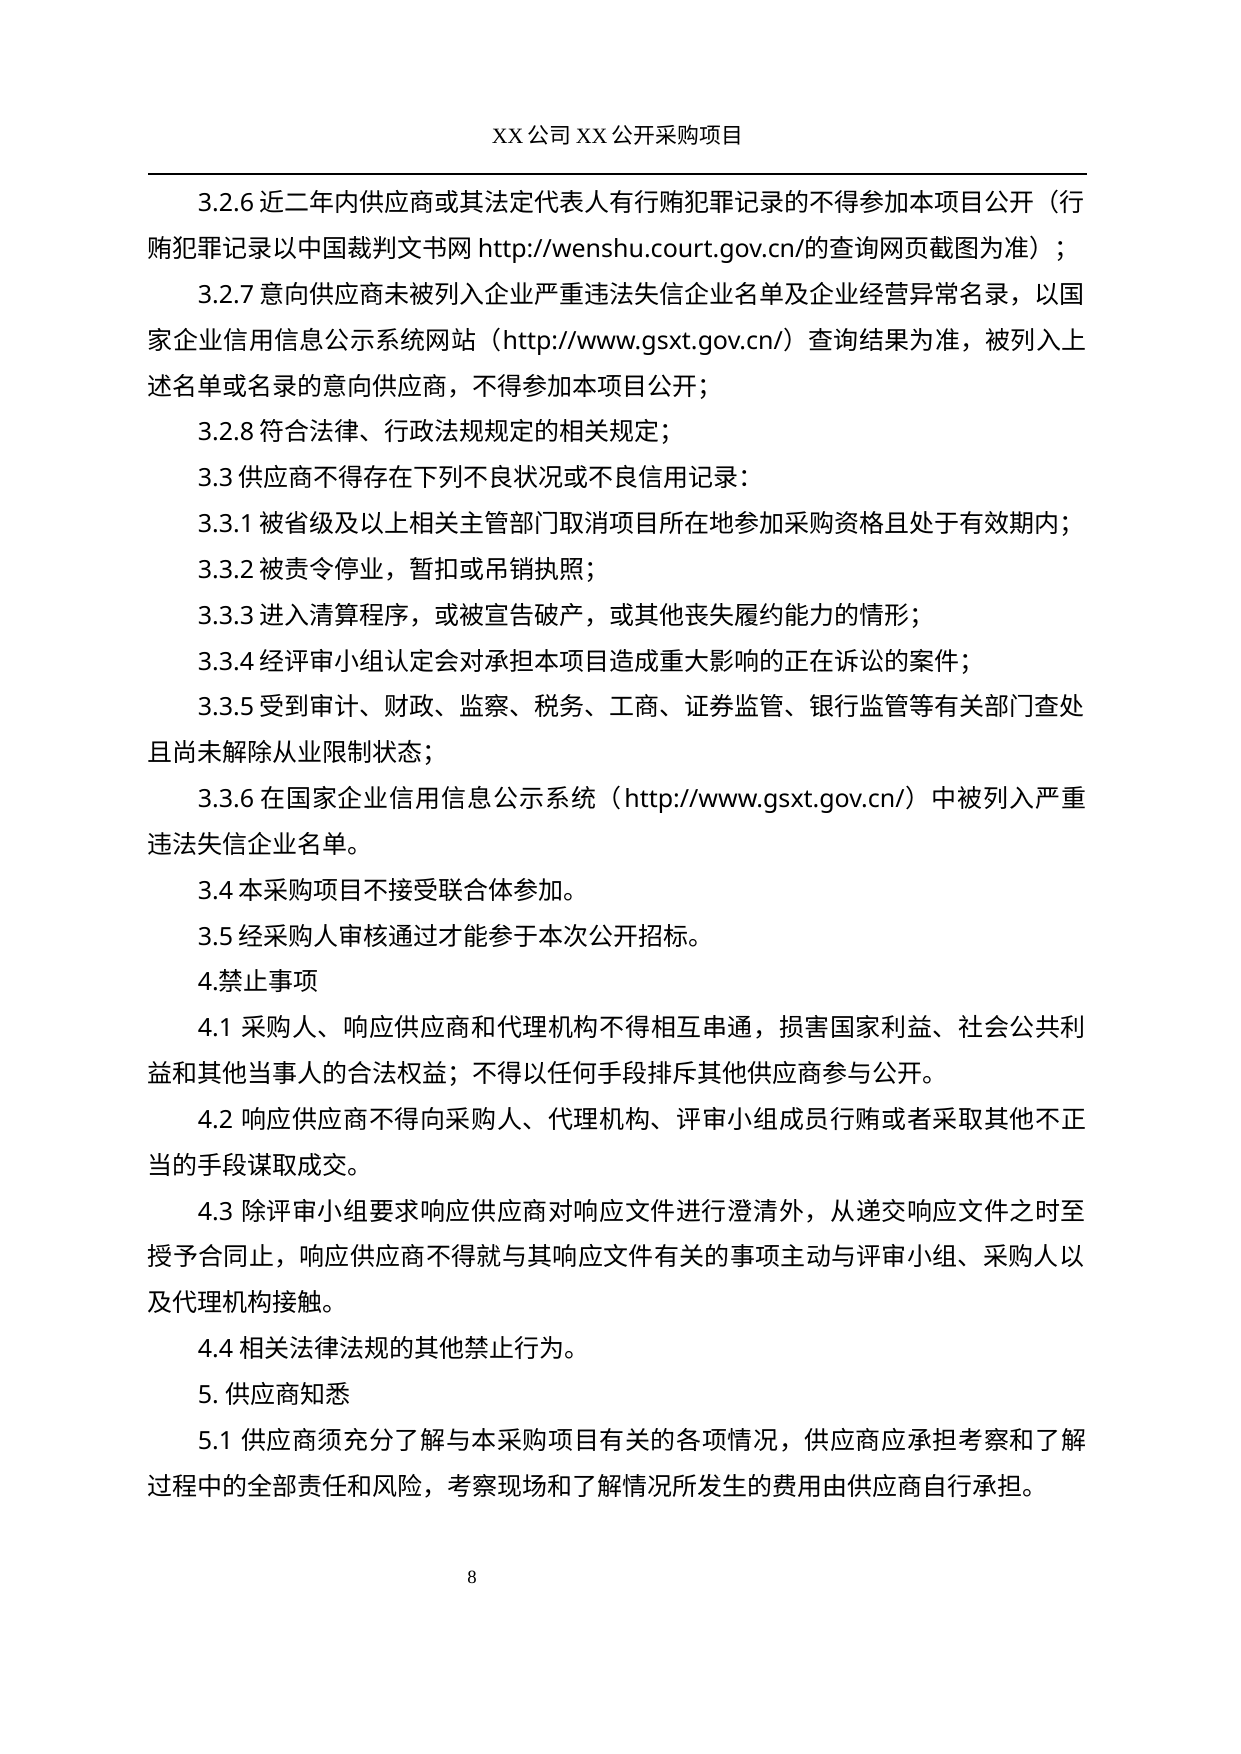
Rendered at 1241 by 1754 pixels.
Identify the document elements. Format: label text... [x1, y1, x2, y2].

text 3.3.1被省级及以上相关主管部门取消项目所在地参加采购资格且处于有效期内； [148, 496, 1087, 542]
text 4.禁止事项 [148, 954, 1087, 1000]
text 4.2 响应供应商不得向采购人、代理机构、评审小组成员行贿或者采取其他不正当的手段谋取成交。 [148, 1092, 1087, 1183]
text 4.1 采购人、响应供应商和代理机构不得相互串通，损害国家利益、社会公共利益和其他当事人的合法权益；不得以任何手段排斥其他供应商参与公开。 [148, 1000, 1087, 1092]
text 3.3.4经评审小组认定会对承担本项目造成重大影响的正在诉讼的案件； [148, 633, 1087, 679]
text 3.3.5受到审计、财政、监察、税务、工商、证券监管、银行监管等有关部门查处且尚未解除从业限制状态； [148, 679, 1087, 771]
text 4.4 相关法律法规的其他禁止行为。 [148, 1321, 1087, 1367]
text 3.3.2被责令停业，暂扣或吊销执照； [148, 542, 1087, 587]
text 3.2.7意向供应商未被列入企业严重违法失信企业名单及企业经营异常名录，以国家企业信用信息公示系统网站（http://www.gsxt.gov.cn/）查询结果为准，被列入上述名单或名录的意向供应商，不得参加本项目公开； [148, 267, 1087, 404]
text 3.3供应商不得存在下列不良状况或不良信用记录： [148, 450, 1087, 496]
text 3.4本采购项目不接受联合体参加。 [148, 862, 1087, 908]
text 3.5经采购人审核通过才能参于本次公开招标。 [148, 908, 1087, 954]
text 5. 供应商知悉 [148, 1367, 1087, 1412]
text 3.3.3进入清算程序，或被宣告破产，或其他丧失履约能力的情形； [148, 587, 1087, 633]
text 3.2.6近二年内供应商或其法定代表人有行贿犯罪记录的不得参加本项目公开（行贿犯罪记录以中国裁判文书网http://wenshu.court.gov.cn/的查询网页截图为准）； [148, 175, 1087, 267]
text 4.3 除评审小组要求响应供应商对响应文件进行澄清外，从递交响应文件之时至授予合同止，响应供应商不得就与其响应文件有关的事项主动与评审小组、采购人以及代理机构接触。 [148, 1183, 1087, 1321]
text 3.3.6在国家企业信用信息公示系统（http://www.gsxt.gov.cn/）中被列入严重违法失信企业名单。 [148, 771, 1087, 862]
text 3.2.8符合法律、行政法规规定的相关规定； [148, 404, 1087, 450]
text 5.1 供应商须充分了解与本采购项目有关的各项情况，供应商应承担考察和了解过程中的全部责任和风险，考察现场和了解情况所发生的费用由供应商自行承担。 [148, 1412, 1087, 1504]
